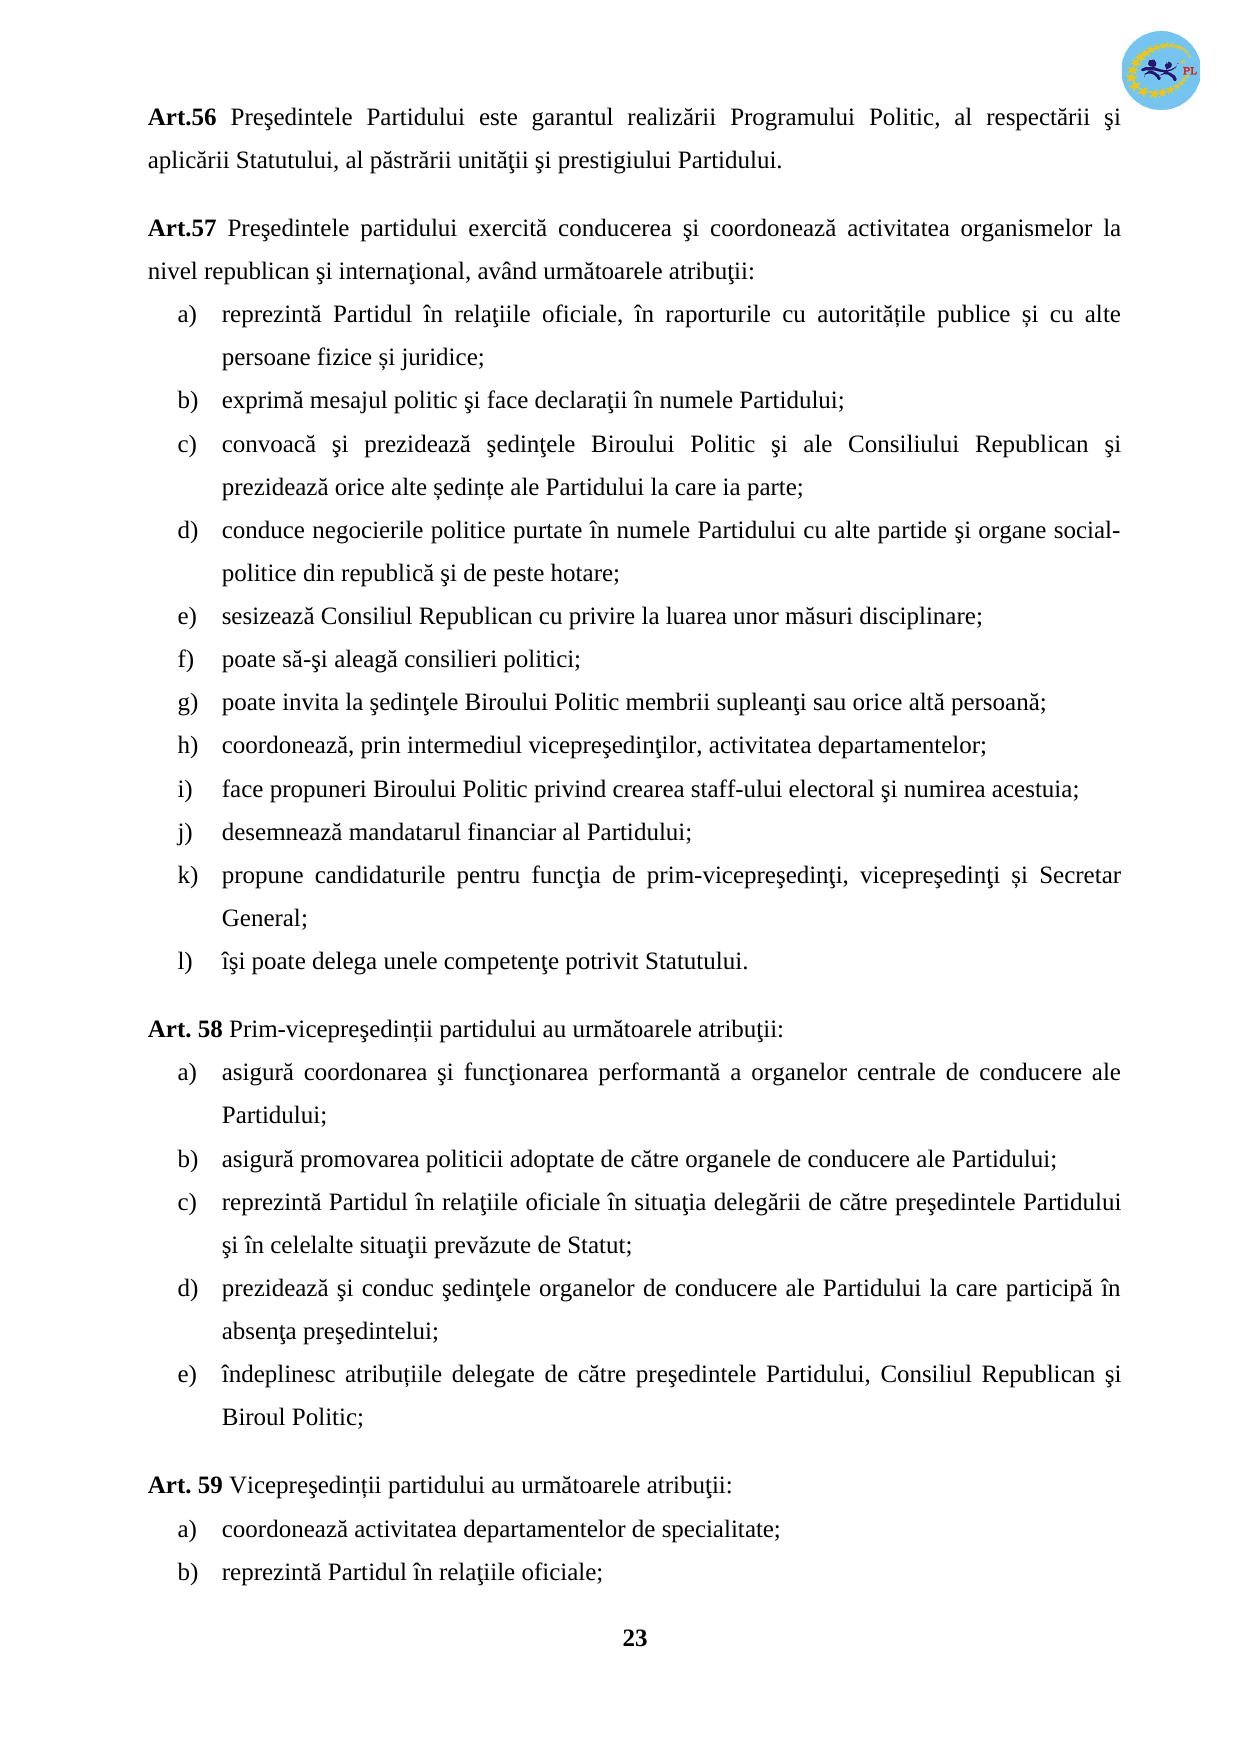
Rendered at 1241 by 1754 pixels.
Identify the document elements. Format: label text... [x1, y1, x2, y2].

list reprezintă Partidul în relaţiile oficiale în situaţia delegării de către preşedintele Partidului şi în celelalte situaţii prevăzute de Statut; [177, 1187, 1122, 1259]
list convoacă şi prezidează şedinţele Biroului Politic şi ale Consiliului Republican şi prezidează orice alte ședințe ale Partidului la care ia parte; [177, 429, 1122, 501]
list conduce negocierile politice purtate în numele Partidului cu alte partide şi organe social-politice din republică şi de peste hotare; [177, 515, 1122, 587]
picture [1121, 31, 1200, 110]
list exprimă mesajul politic şi face declaraţii în numele Partidului; [177, 386, 1122, 414]
list coordonează, prin intermediul vicepreşedinţilor, activitatea departamentelor; [177, 731, 1122, 759]
list poate să-şi aleagă consilieri politici; [177, 644, 1122, 673]
list reprezintă Partidul în relaţiile oficiale; [177, 1557, 1122, 1586]
list face propuneri Biroului Politic privind crearea staff-ului electoral şi numirea acestuia; [177, 774, 1122, 802]
text Art.57 Preşedintele partidului exercită conducerea şi coordonează activitatea organismelor la nivel republican şi internaţional, având următoarele atribuţii: [148, 213, 1122, 285]
list desemnează mandatarul financiar al Partidului; [177, 817, 1122, 846]
list poate invita la şedinţele Biroului Politic membrii supleanţi sau orice altă persoană; [177, 687, 1122, 716]
list reprezintă Partidul în relaţiile oficiale, în raporturile cu autoritățile publice și cu alte persoane fizice și juridice; [177, 299, 1122, 371]
list asigură promovarea politicii adoptate de către organele de conducere ale Partidului; [177, 1144, 1122, 1172]
list coordonează activitatea departamentelor de specialitate; [177, 1514, 1122, 1542]
text Art. 59 Vicepreşedinții partidului au următoarele atribuţii: [148, 1471, 1122, 1499]
text Art. 58 Prim-vicepreşedinții partidului au următoarele atribuţii: [148, 1014, 1122, 1043]
list sesizează Consiliul Republican cu privire la luarea unor măsuri disciplinare; [177, 601, 1122, 630]
text Art.56 Preşedintele Partidului este garantul realizării Programului Politic, al respectării şi aplicării Statutului, al păstrării unităţii şi prestigiului Partidului. [148, 102, 1122, 174]
list îndeplinesc atribuțiile delegate de către preşedintele Partidului, Consiliul Republican şi Biroul Politic; [177, 1359, 1122, 1431]
list propune candidaturile pentru funcţia de prim-vicepreşedinţi, vicepreşedinţi și Secretar General; [177, 860, 1122, 932]
list îşi poate delega unele competenţe potrivit Statutului. [177, 946, 1122, 975]
list asigură coordonarea şi funcţionarea performantă a organelor centrale de conducere ale Partidului; [177, 1057, 1122, 1129]
list prezidează şi conduc şedinţele organelor de conducere ale Partidului la care participă în absenţa preşedintelui; [177, 1273, 1122, 1345]
